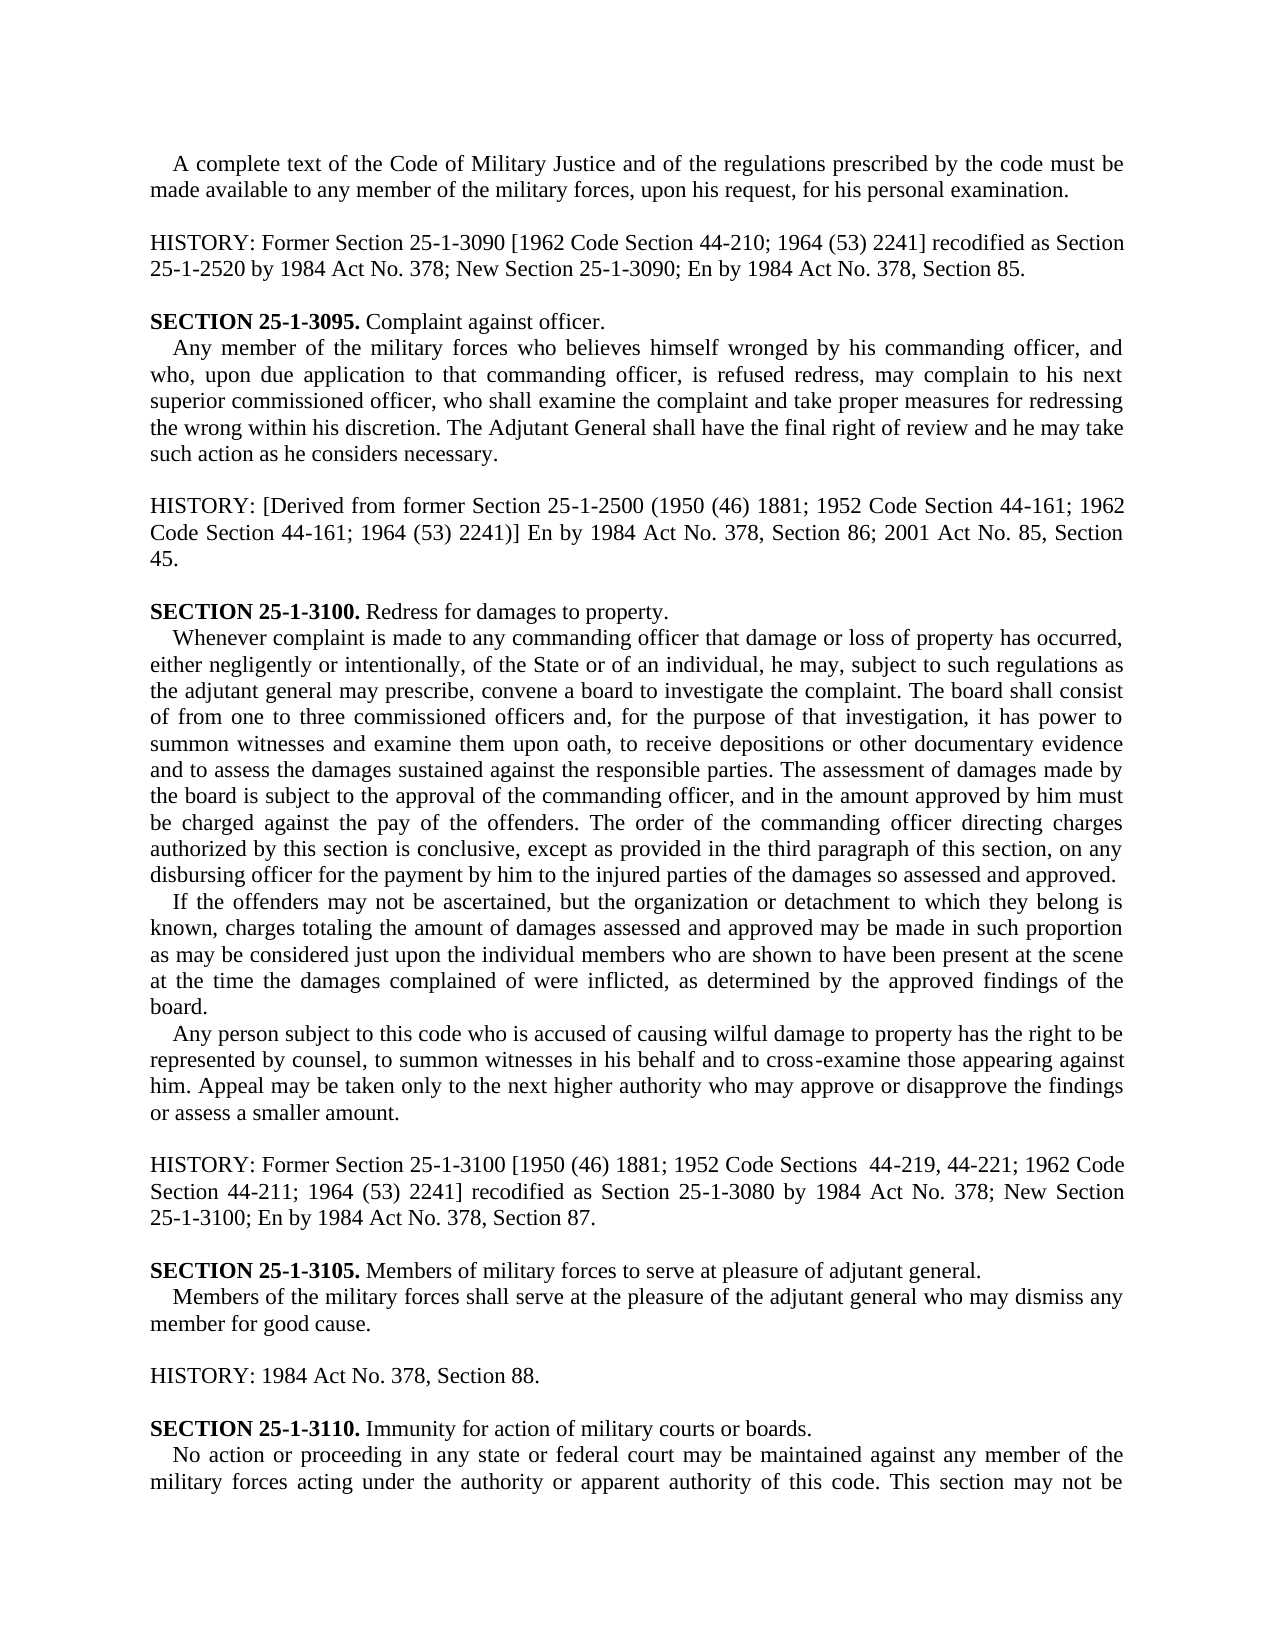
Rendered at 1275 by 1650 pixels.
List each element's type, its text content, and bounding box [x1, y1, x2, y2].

text Any person subject to this code who is accused of causing wilful damage to property has the right to be represented by counsel, to summon witnesses in his behalf and to cross-examine those appearing against him. Appeal may be taken only to the next higher authority who may approve or disapprove the findings or assess a smaller amount. [150, 1020, 1125, 1125]
text SECTION 25-1-3100. Redress for damages to property. [150, 598, 1125, 624]
text Any member of the military forces who believes himself wronged by his commanding officer, and who, upon due application to that commanding officer, is refused redress, may complain to his next superior commissioned officer, who shall examine the complaint and take proper measures for redressing the wrong within his discretion. The Adjutant General shall have the final right of review and he may take such action as he considers necessary. [150, 334, 1125, 466]
text Members of the military forces shall serve at the pleasure of the adjutant general who may dismiss any member for good cause. [150, 1283, 1125, 1336]
text A complete text of the Code of Military Justice and of the regulations prescribed by the code must be made available to any member of the military forces, upon his request, for his personal examination. [150, 150, 1125, 203]
text SECTION 25-1-3110. Immunity for action of military courts or boards. [150, 1415, 1125, 1441]
text SECTION 25-1-3105. Members of military forces to serve at pleasure of adjutant general. [150, 1257, 1125, 1283]
text HISTORY: Former Section 25-1-3100 [1950 (46) 1881; 1952 Code Sections 44-219, 44-221; 1962 Code Section 44-211; 1964 (53) 2241] recodified as Section 25-1-3080 by 1984 Act No. 378; New Section 25-1-3100; En by 1984 Act No. 378, Section 87. [150, 1151, 1125, 1231]
text Whenever complaint is made to any commanding officer that damage or loss of property has occurred, either negligently or intentionally, of the State or of an individual, he may, subject to such regulations as the adjutant general may prescribe, convene a board to investigate the complaint. The board shall consist of from one to three commissioned officers and, for the purpose of that investigation, it has power to summon witnesses and examine them upon oath, to receive depositions or other documentary evidence and to assess the damages sustained against the responsible parties. The assessment of damages made by the board is subject to the approval of the commanding officer, and in the amount approved by him must be charged against the pay of the offenders. The order of the commanding officer directing charges authorized by this section is conclusive, except as provided in the third paragraph of this section, on any disbursing officer for the payment by him to the injured parties of the damages so assessed and approved. [150, 624, 1125, 888]
text HISTORY: [Derived from former Section 25-1-2500 (1950 (46) 1881; 1952 Code Section 44-161; 1962 Code Section 44-161; 1964 (53) 2241)] En by 1984 Act No. 378, Section 86; 2001 Act No. 85, Section 45. [150, 493, 1125, 572]
text SECTION 25-1-3095. Complaint against officer. [150, 308, 1125, 334]
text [150, 1441, 1125, 1494]
text If the offenders may not be ascertained, but the organization or detachment to which they belong is known, charges totaling the amount of damages assessed and approved may be made in such proportion as may be considered just upon the individual members who are shown to have been present at the scene at the time the damages complained of were inflicted, as determined by the approved findings of the board. [150, 888, 1125, 1020]
text HISTORY: Former Section 25-1-3090 [1962 Code Section 44-210; 1964 (53) 2241] recodified as Section 25-1-2520 by 1984 Act No. 378; New Section 25-1-3090; En by 1984 Act No. 378, Section 85. [150, 229, 1125, 282]
text HISTORY: 1984 Act No. 378, Section 88. [150, 1362, 1125, 1389]
